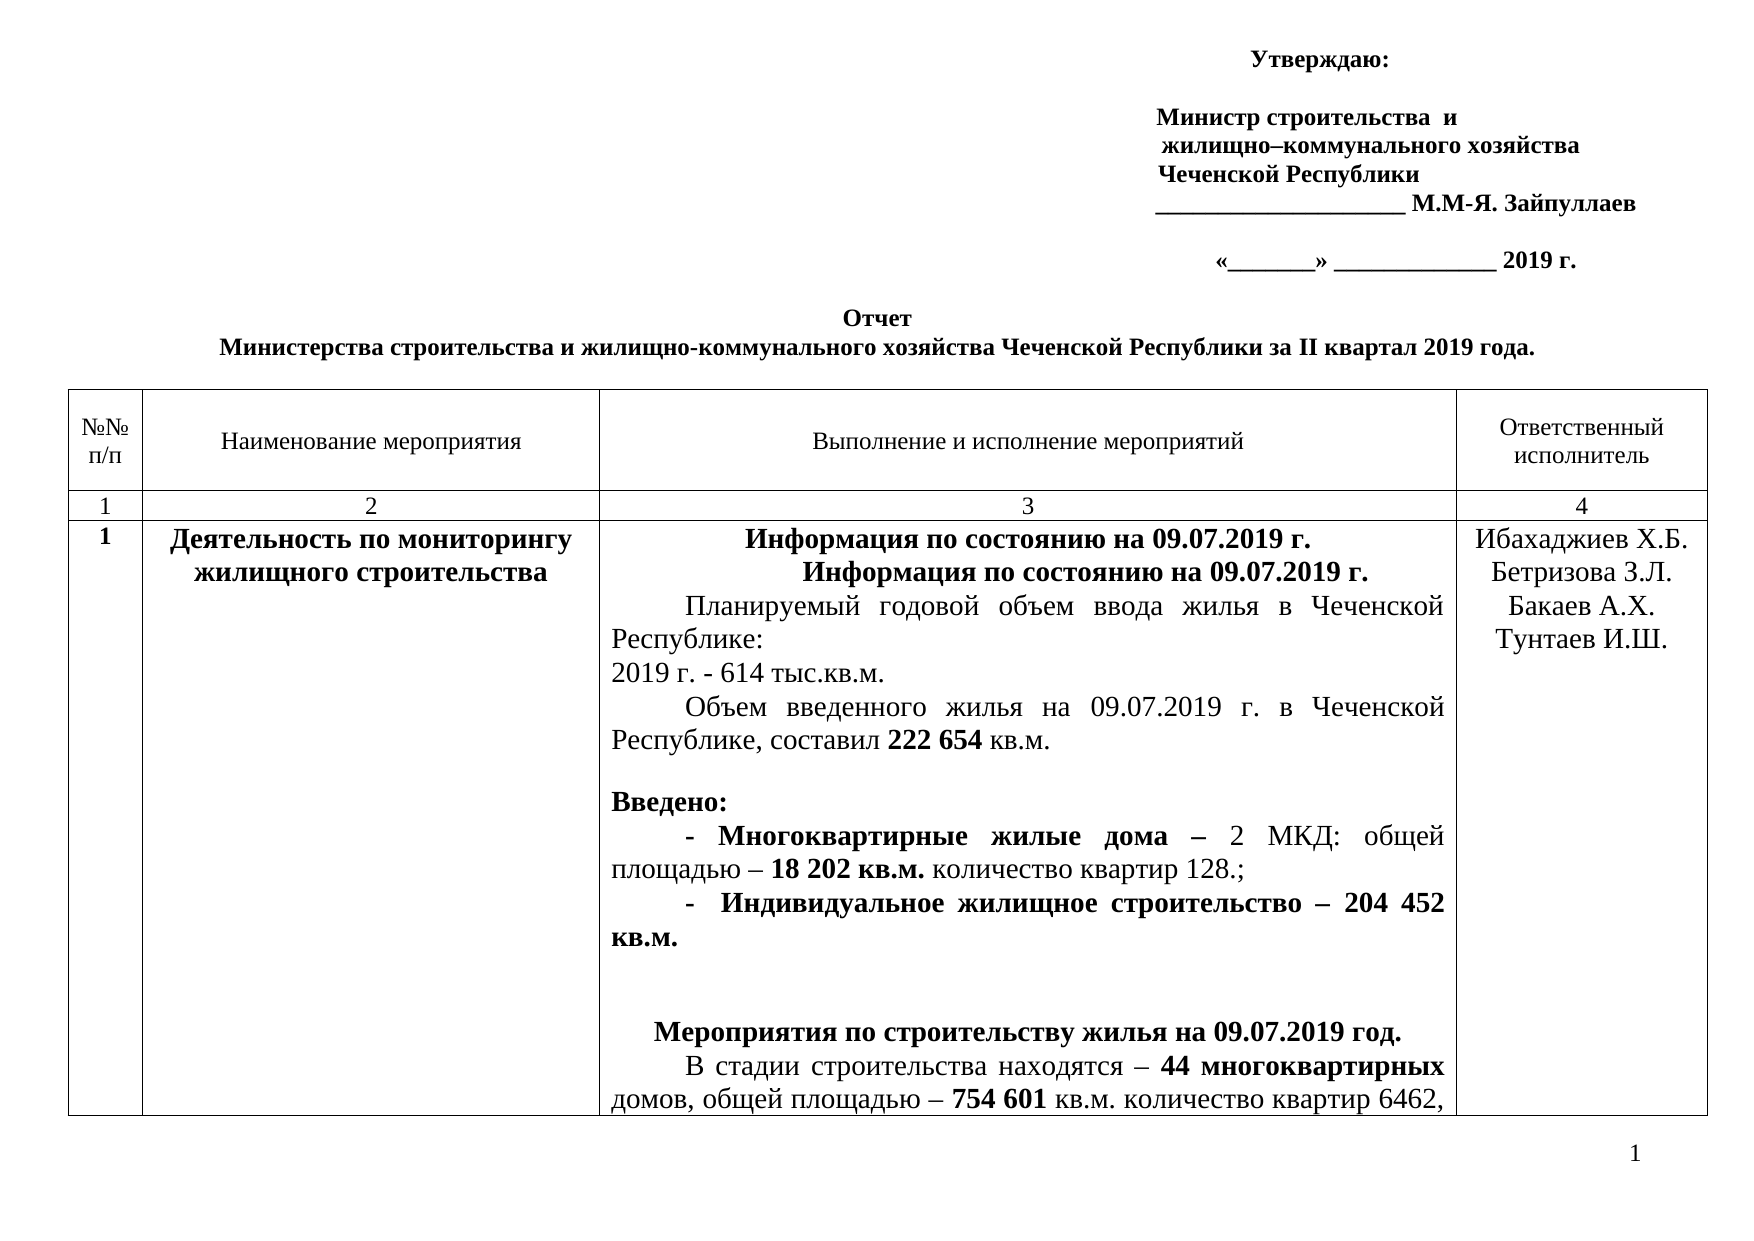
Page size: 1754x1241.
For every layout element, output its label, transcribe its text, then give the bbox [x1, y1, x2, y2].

text жилищно–коммунального хозяйства [112, 131, 1641, 159]
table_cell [1457, 521, 1707, 1115]
text Отчет [112, 303, 1641, 332]
table_header Выполнение и исполнение мероприятий [600, 390, 1456, 490]
table_header Наименование мероприятия [143, 390, 599, 490]
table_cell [143, 521, 599, 1115]
text Чеченской Республики [112, 159, 1641, 188]
table_header Ответственный исполнитель [1457, 390, 1707, 490]
subtitle Утверждаю: [112, 44, 1641, 73]
text Министр строительства и [112, 102, 1641, 131]
table_header №№ п/п [69, 390, 142, 490]
table_cell 1 [69, 521, 142, 1115]
text Министерства строительства и жилищно-коммунального хозяйства Чеченской Республики за II квартал 2019 года. [112, 332, 1641, 361]
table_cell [600, 521, 1456, 1115]
text ____________________ М.М-Я. Зайпуллаев [112, 188, 1641, 217]
text «_______» _____________ 2019 г. [112, 246, 1641, 274]
